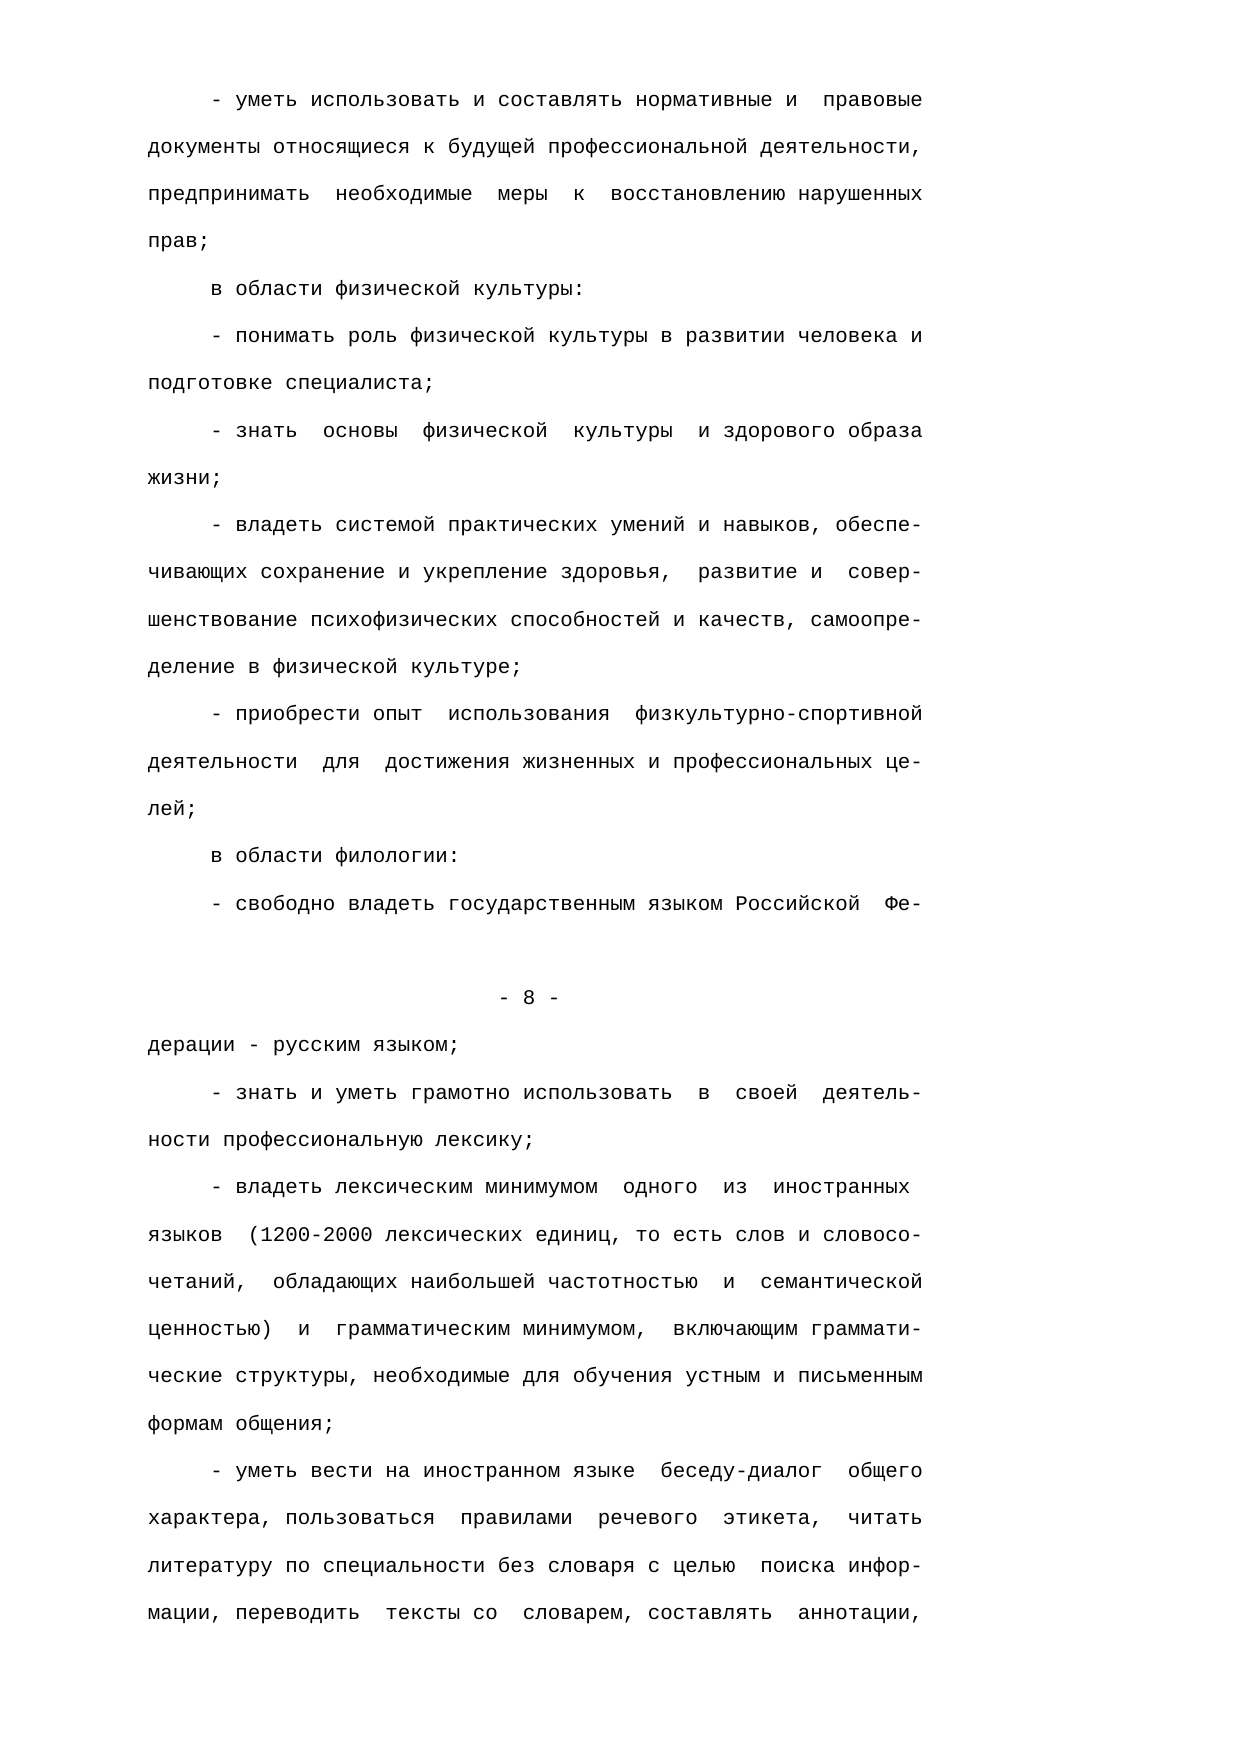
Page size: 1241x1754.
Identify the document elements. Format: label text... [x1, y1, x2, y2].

text деятельности для достижения жизненных и профессиональных це- [148, 751, 1152, 774]
text документы относящиеся к будущей профессиональной деятельности, [148, 136, 1152, 159]
text четаний, обладающих наибольшей частотностью и семантической [148, 1271, 1152, 1294]
text - владеть системой практических умений и навыков, обеспе- [148, 514, 1152, 538]
text - знать основы физической культуры и здорового образа [148, 420, 1152, 443]
text в области филологии: [148, 845, 1152, 869]
text - 8 - [148, 987, 1152, 1011]
text - приобрести опыт использования физкультурно-спортивной [148, 703, 1152, 727]
text прав; [148, 231, 1152, 254]
text деление в физической культуре; [148, 656, 1152, 680]
text - уметь вести на иностранном языке беседу-диалог общего [148, 1460, 1152, 1484]
text - владеть лексическим минимумом одного из иностранных [148, 1176, 1152, 1200]
text - уметь использовать и составлять нормативные и правовые [148, 89, 1152, 112]
text ческие структуры, необходимые для обучения устным и письменным [148, 1366, 1152, 1389]
text характера, пользоваться правилами речевого этикета, читать [148, 1507, 1152, 1531]
text предпринимать необходимые меры к восстановлению нарушенных [148, 183, 1152, 207]
text чивающих сохранение и укрепление здоровья, развитие и совер- [148, 562, 1152, 585]
text - свободно владеть государственным языком Российской Фе- [148, 893, 1152, 916]
text ценностью) и грамматическим минимумом, включающим граммати- [148, 1318, 1152, 1342]
text в области физической культуры: [148, 278, 1152, 301]
text подготовке специалиста; [148, 372, 1152, 396]
text языков (1200-2000 лексических единиц, то есть слов и словосо- [148, 1224, 1152, 1247]
text - знать и уметь грамотно использовать в своей деятель- [148, 1082, 1152, 1105]
text - понимать роль физической культуры в развитии человека и [148, 325, 1152, 349]
text шенствование психофизических способностей и качеств, самоопре- [148, 609, 1152, 632]
text формам общения; [148, 1413, 1152, 1436]
text литературу по специальности без словаря с целью поиска инфор- [148, 1555, 1152, 1578]
text ности профессиональную лексику; [148, 1129, 1152, 1153]
text мации, переводить тексты со словарем, составлять аннотации, [148, 1602, 1152, 1626]
text дерации - русским языком; [148, 1034, 1152, 1058]
text жизни; [148, 467, 1152, 491]
text лей; [148, 798, 1152, 822]
